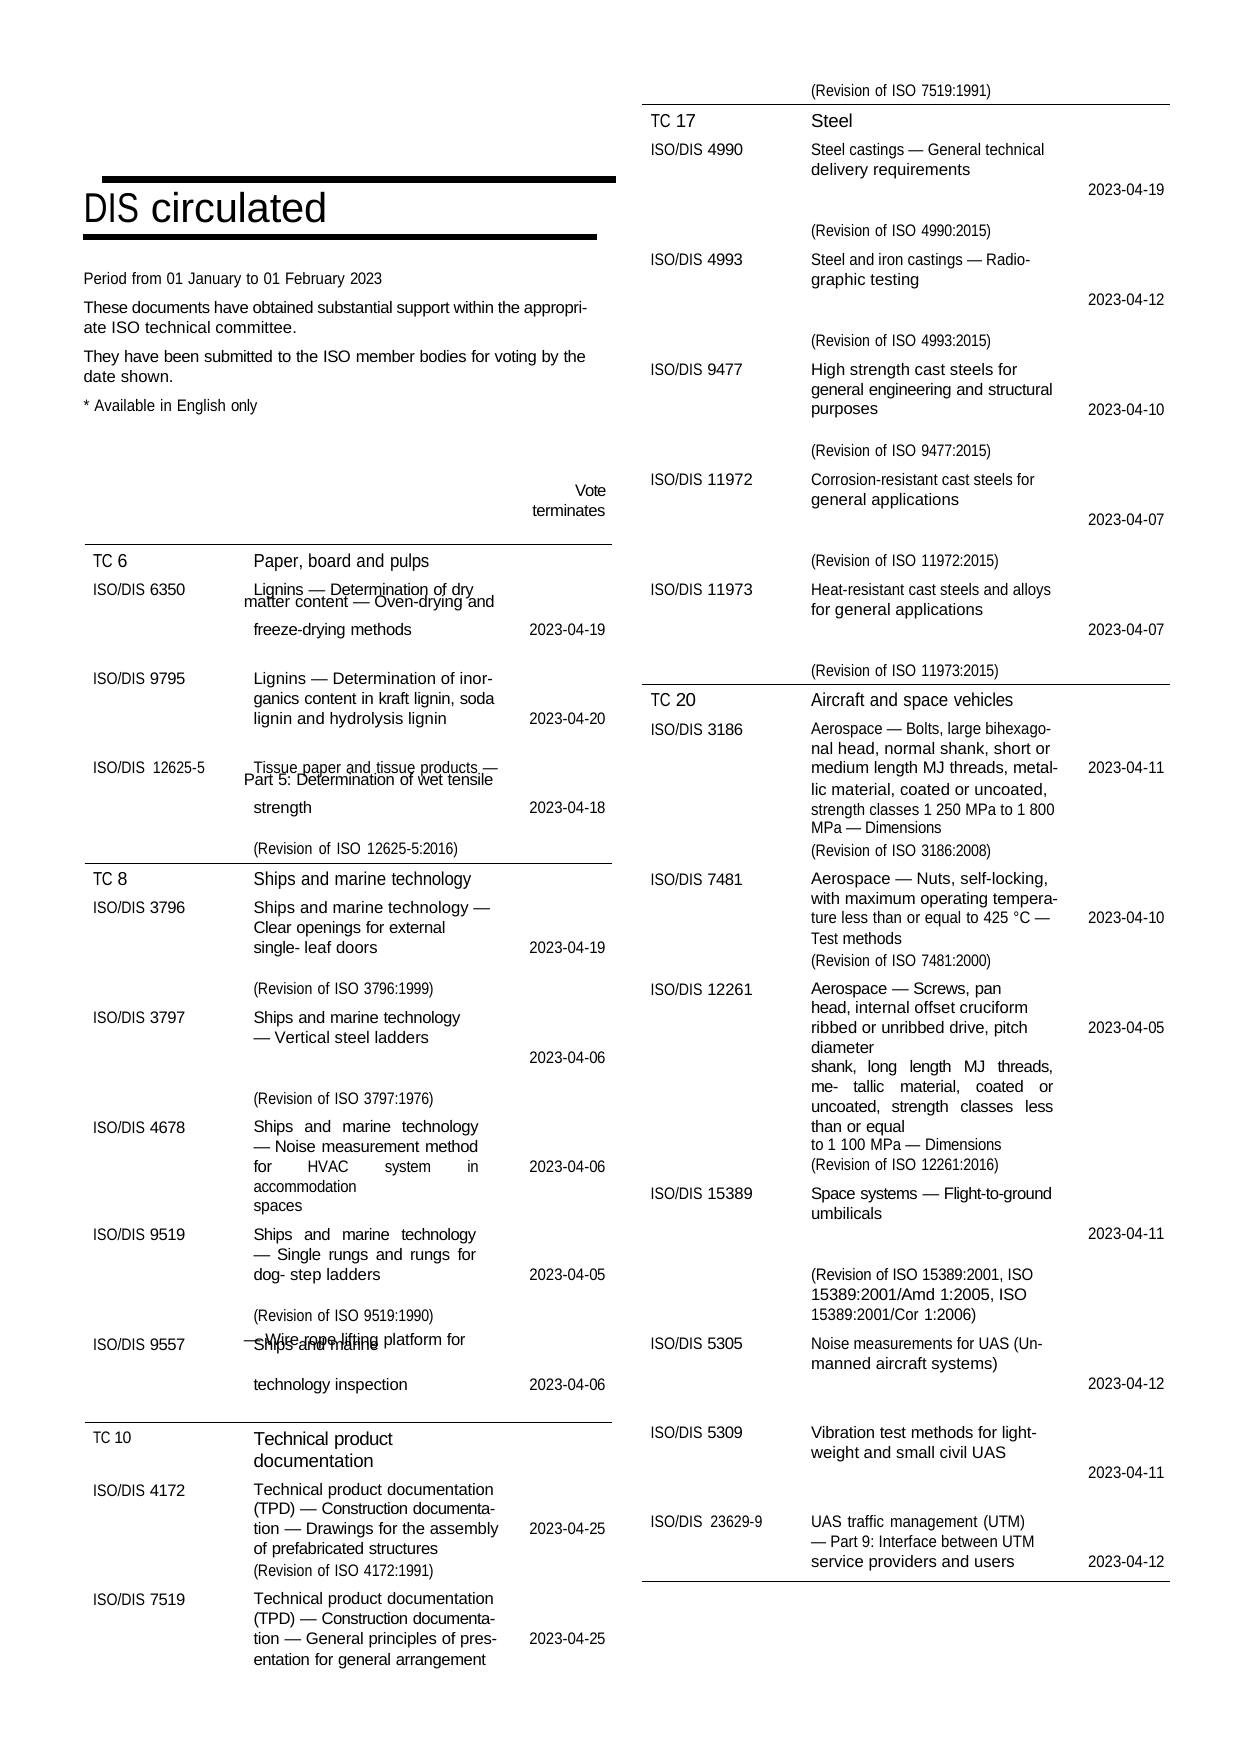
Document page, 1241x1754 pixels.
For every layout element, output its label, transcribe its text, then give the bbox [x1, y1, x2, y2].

text Period from 01 January to 01 February 2023 [83, 269, 1178, 288]
text They have been submitted to the ISO member bodies for voting by the date shown. [83, 347, 598, 386]
subtitle DIS circulated [83, 183, 1178, 231]
text * Available in English only [83, 396, 1178, 415]
text — Wire rope lifting platform for [244, 1330, 1178, 1349]
text matter content — Oven-drying and [244, 592, 1178, 611]
text Part 5: Determination of wet tensile [244, 770, 1178, 789]
text These documents have obtained substantial support within the appropri- ate ISO technical committee. [83, 298, 598, 337]
